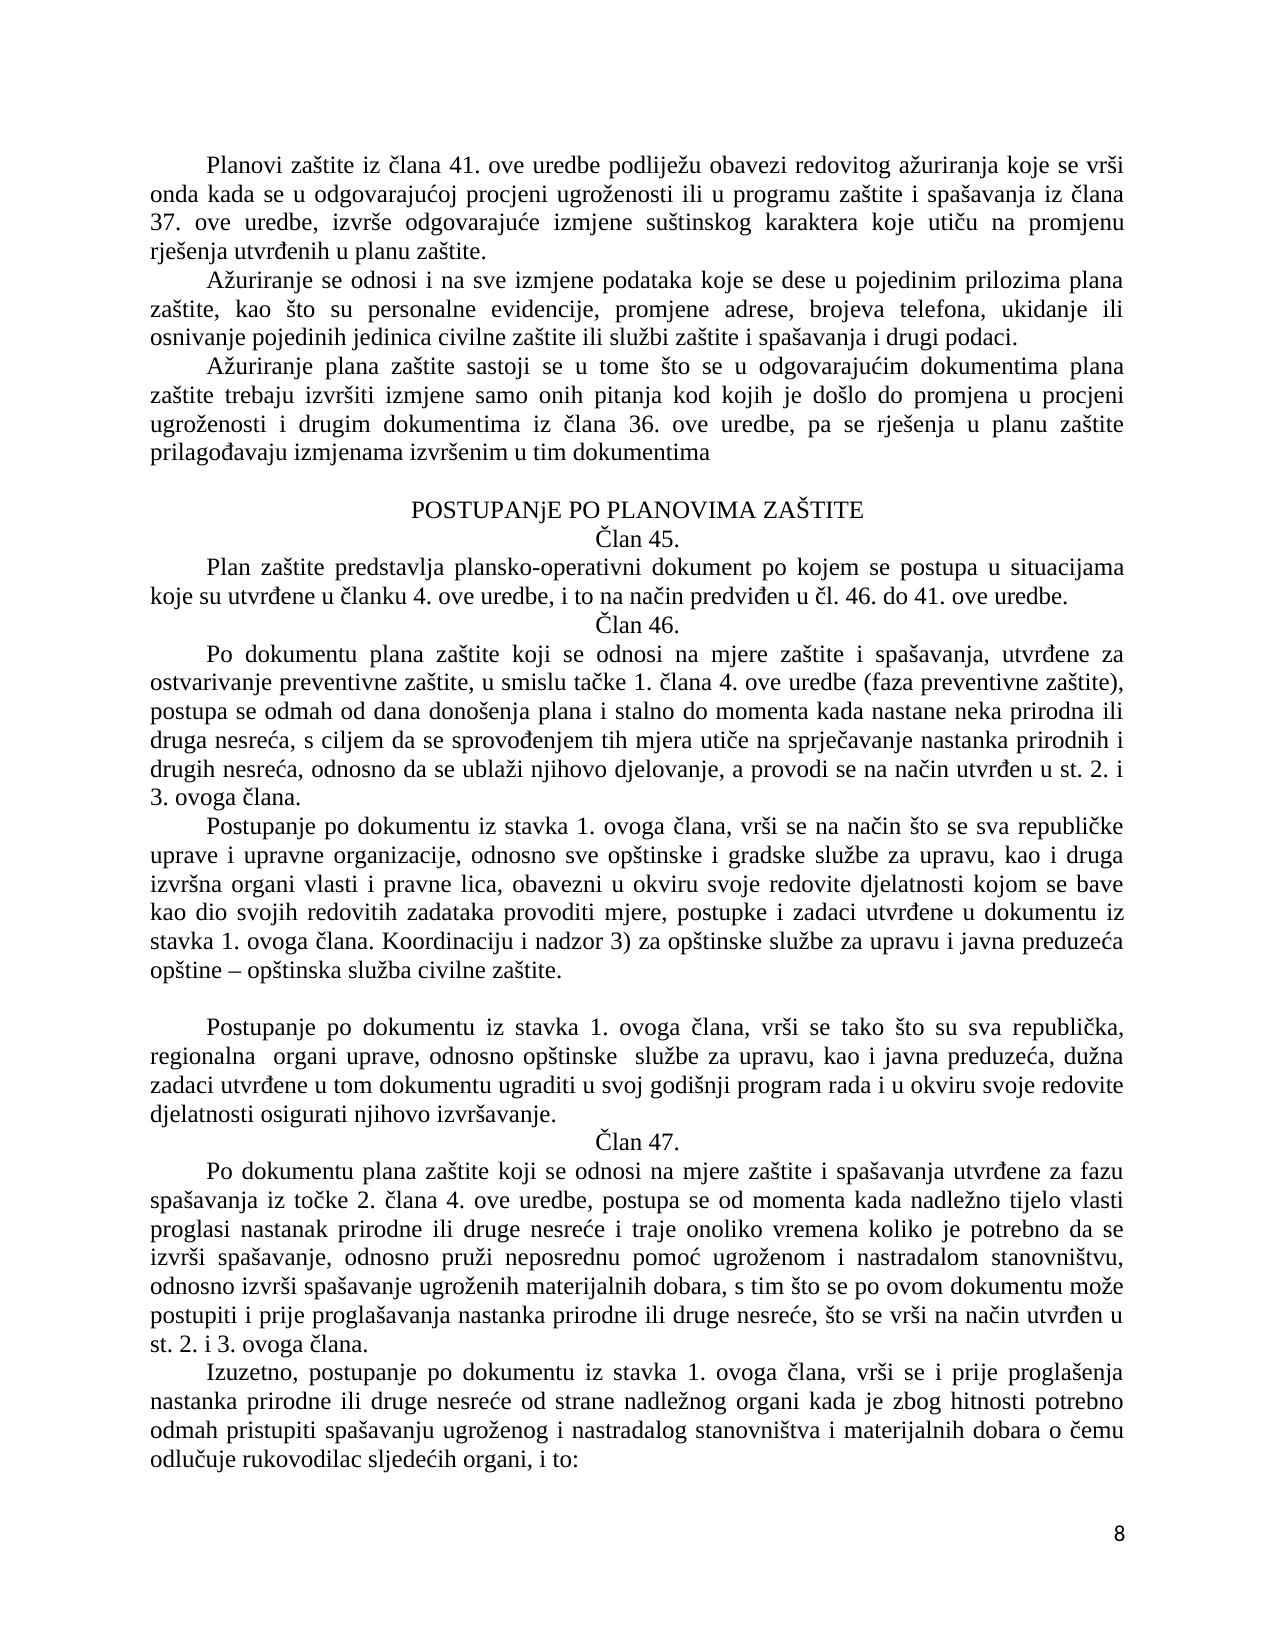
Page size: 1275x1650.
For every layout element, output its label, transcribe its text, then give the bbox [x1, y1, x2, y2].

text Član 45. [150, 524, 1125, 552]
text Ažuriranje se odnosi i na sve izmjene podataka koje se dese u pojedinim prilozima plana zaštite, kao što su personalne evidencije, promjene adrese, brojeva telefona, ukidanje ili osnivanje pojedinih jedinica civilne zaštite ili službi zaštite i spašavanja i drugi podaci. [150, 265, 1125, 351]
text Član 46. [150, 610, 1125, 639]
text Plan zaštite predstavlјa plansko-operativni dokument po kojem se postupa u situacijama koje su utvrđene u članku 4. ove uredbe, i to na način predviđen u čl. 46. do 41. ove uredbe. [150, 552, 1125, 610]
text Postupanje po dokumentu iz stavka 1. ovoga člana, vrši se na način što se sva republičke uprave i upravne organizacije, odnosno sve opštinske i gradske službe za upravu, kao i druga izvršna organi vlasti i pravne lica, obavezni u okviru svoje redovite djelatnosti kojom se bave kao dio svojih redovitih zadataka provoditi mjere, postupke i zadaci utvrđene u dokumentu iz stavka 1. ovoga člana. Koordinaciju i nadzor 3) za opštinske službe za upravu i javna preduzeća opštine – opštinska služba civilne zaštite. [150, 811, 1125, 984]
text Izuzetno, postupanje po dokumentu iz stavka 1. ovoga člana, vrši se i prije proglašenja nastanka prirodne ili druge nesreće od strane nadležnog organi kada je zbog hitnosti potrebno odmah pristupiti spašavanju ugroženog i nastradalog stanovništva i materijalnih dobara o čemu odlučuje rukovodilac slјedećih organi, i to: [150, 1357, 1125, 1472]
text POSTUPANјE PO PLANOVIMA ZAŠTITE [150, 495, 1125, 524]
text Po dokumentu plana zaštite koji se odnosi na mjere zaštite i spašavanja, utvrđene za ostvarivanje preventivne zaštite, u smislu tačke 1. člana 4. ove uredbe (faza preventivne zaštite), postupa se odmah od dana donošenja plana i stalno do momenta kada nastane neka prirodna ili druga nesreća, s cilјem da se sprovođenjem tih mjera utiče na sprječavanje nastanka prirodnih i drugih nesreća, odnosno da se ublaži njihovo djelovanje, a provodi se na način utvrđen u st. 2. i 3. ovoga člana. [150, 639, 1125, 811]
text Ažuriranje plana zaštite sastoji se u tome što se u odgovarajućim dokumentima plana zaštite trebaju izvršiti izmjene samo onih pitanja kod kojih je došlo do promjena u procjeni ugroženosti i drugim dokumentima iz člana 36. ove uredbe, pa se rješenja u planu zaštite prilagođavaju izmjenama izvršenim u tim dokumentima [150, 351, 1125, 466]
text Postupanje po dokumentu iz stavka 1. ovoga člana, vrši se tako što su sva republička, regionalna organi uprave, odnosno opštinske službe za upravu, kao i javna preduzeća, dužna zadaci utvrđene u tom dokumentu ugraditi u svoj godišnji program rada i u okviru svoje redovite djelatnosti osigurati njihovo izvršavanje. [150, 1012, 1125, 1127]
text Planovi zaštite iz člana 41. ove uredbe podliježu obavezi redovitog ažuriranja koje se vrši onda kada se u odgovarajućoj procjeni ugroženosti ili u programu zaštite i spašavanja iz člana 37. ove uredbe, izvrše odgovarajuće izmjene suštinskog karaktera koje utiču na promjenu rješenja utvrđenih u planu zaštite. [150, 150, 1125, 265]
text Po dokumentu plana zaštite koji se odnosi na mjere zaštite i spašavanja utvrđene za fazu spašavanja iz točke 2. člana 4. ove uredbe, postupa se od momenta kada nadležno tijelo vlasti proglasi nastanak prirodne ili druge nesreće i traje onoliko vremena koliko je potrebno da se izvrši spašavanje, odnosno pruži neposrednu pomoć ugroženom i nastradalom stanovništvu, odnosno izvrši spašavanje ugroženih materijalnih dobara, s tim što se po ovom dokumentu može postupiti i prije proglašavanja nastanka prirodne ili druge nesreće, što se vrši na način utvrđen u st. 2. i 3. ovoga člana. [150, 1156, 1125, 1357]
text Član 47. [150, 1127, 1125, 1156]
